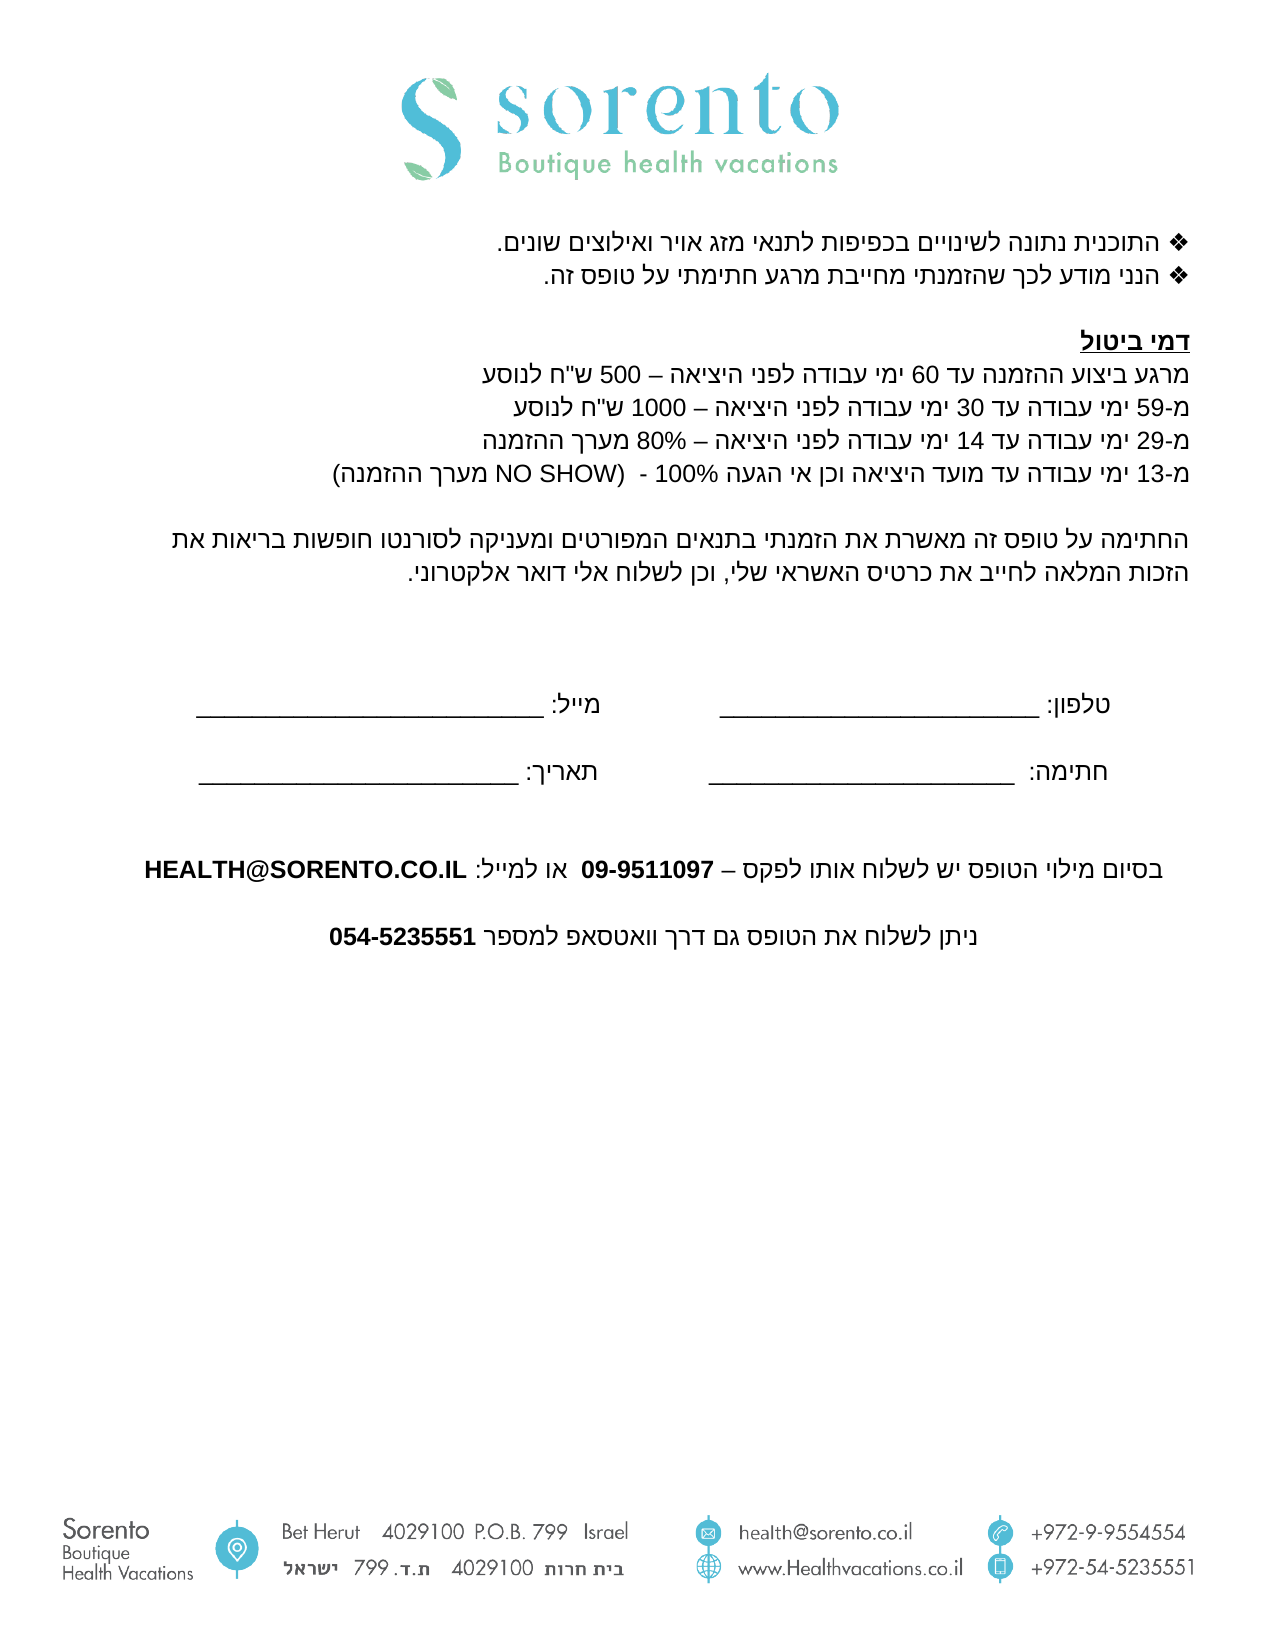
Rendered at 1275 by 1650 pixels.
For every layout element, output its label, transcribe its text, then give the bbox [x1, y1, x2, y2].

text דמי ביטול [118, 327, 1190, 356]
text מרגע ביצוע ההזמנה עד 60 ימי עבודה לפני היציאה – 500 ש"ח לנוסע [118, 360, 1190, 389]
text מ-13 ימי עבודה עד מועד היציאה וכן אי הגעה NO SHOW) - 100% מערך ההזמנה) [118, 459, 1190, 488]
text חתימה: ______________________ תאריך: _______________________ [118, 756, 1190, 785]
text בסיום מילוי הטופס יש לשלוח אותו לפקס – 09-9511097 או למייל: HEALTH@SORENTO.CO.IL [118, 856, 1190, 884]
text מ-29 ימי עבודה עד 14 ימי עבודה לפני היציאה – 80% מערך ההזמנה [118, 426, 1190, 455]
picture [399, 59, 841, 197]
text טלפון: _______________________ מייל: _________________________ [118, 690, 1190, 719]
picture [31, 1476, 1241, 1617]
text החתימה על טופס זה מאשרת את הזמנתי בתנאים המפורטים ומעניקה לסורנטו חופשות בריאות את הזכות המלאה לחייב את כרטיס האשראי שלי, וכן לשלוח אלי דואר אלקטרוני. [118, 525, 1190, 587]
text ❖ התוכנית נתונה לשינויים בכפיפות לתנאי מזג אויר ואילוצים שונים. [118, 227, 1190, 257]
text ניתן לשלוח את הטופס גם דרך וואטסאפ למספר 054-5235551 [118, 922, 1190, 950]
text מ-59 ימי עבודה עד 30 ימי עבודה לפני היציאה – 1000 ש"ח לנוסע [118, 393, 1190, 422]
text ❖ הנני מודע לכך שהזמנתי מחייבת מרגע חתימתי על טופס זה. [118, 261, 1190, 291]
